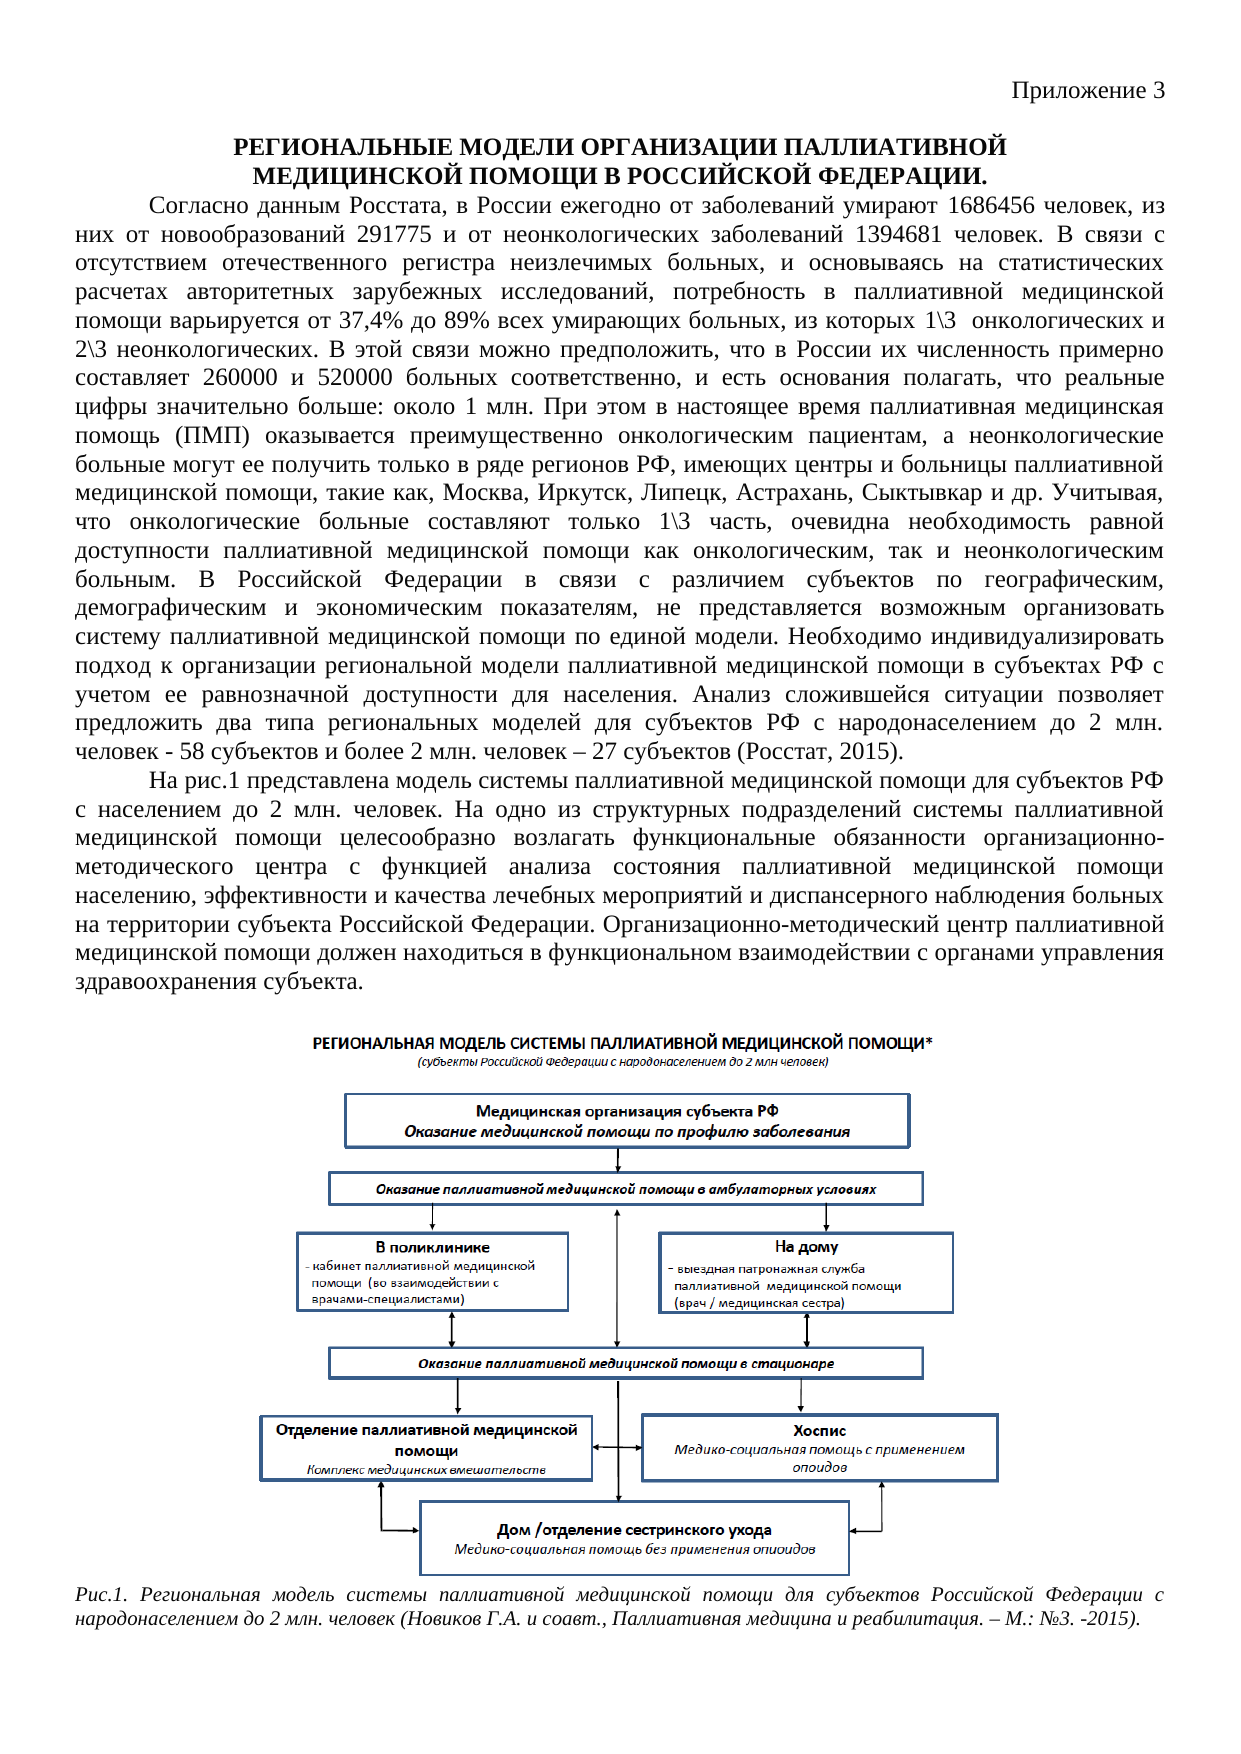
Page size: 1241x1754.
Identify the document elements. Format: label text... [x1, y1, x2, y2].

text На рис.1 представлена модель системы паллиативной медицинской помощи для субъектов РФ с населением до 2 млн. человек. На одно из структурных подразделений системы паллиативной медицинской помощи целесообразно возлагать функциональные обязанности организационно-методического центра с функцией анализа состояния паллиативной медицинской помощи населению, эффективности и качества лечебных мероприятий и диспансерного наблюдения больных на территории субъекта Российской Федерации. Организационно-методический центр паллиативной медицинской помощи должен находиться в функциональном взаимодействии с органами управления здравоохранения субъекта. [75, 765, 1165, 995]
text региональные модели организации паллиативной [75, 132, 1165, 161]
text медицинской помощи в Российской Федерации. [75, 161, 1165, 190]
text Приложение 3 [75, 75, 1165, 104]
text Согласно данным Росстата, в России ежегодно от заболеваний умирают 1686456 человек, из них от новообразований 291775 и от неонкологических заболеваний 1394681 человек. В связи с отсутствием отечественного регистра неизлечимых больных, и основываясь на статистических расчетах авторитетных зарубежных исследований, потребность в паллиативной медицинской помощи варьируется от 37,4% до 89% всех умирающих больных, из которых 1\3 онкологических и 2\3 неонкологических. В этой связи можно предположить, что в России их численность примерно составляет 260000 и 520000 больных соответственно, и есть основания полагать, что реальные цифры значительно больше: около 1 млн. При этом в настоящее время паллиативная медицинская помощь (ПМП) оказывается преимущественно онкологическим пациентам, а неонкологические больные могут ее получить только в ряде регионов РФ, имеющих центры и больницы паллиативной медицинской помощи, такие как, Москва, Иркутск, Липецк, Астрахань, Сыктывкар и др. Учитывая, что онкологические больные составляют только 1\3 часть, очевидна необходимость равной доступности паллиативной медицинской помощи как онкологическим, так и неонкологическим больным. В Российской Федерации в связи с различием субъектов по географическим, демографическим и экономическим показателям, не представляется возможным организовать систему паллиативной медицинской помощи по единой модели. Необходимо индивидуализировать подход к организации региональной модели паллиативной медицинской помощи в субъектах РФ с учетом ее равнозначной доступности для населения. Анализ сложившейся ситуации позволяет предложить два типа региональных моделей для субъектов РФ с народонаселением до 2 млн. человек - 58 субъектов и более 2 млн. человек – 27 субъектов (Росстат, 2015). [75, 190, 1165, 765]
text Рис.1. Региональная модель системы паллиативной медицинской помощи для субъектов Российской Федерации с народонаселением до 2 млн. человек (Новиков Г.А. и соавт., Паллиативная медицина и реабилитация. – М.: №3. -2015). [75, 1582, 1165, 1630]
